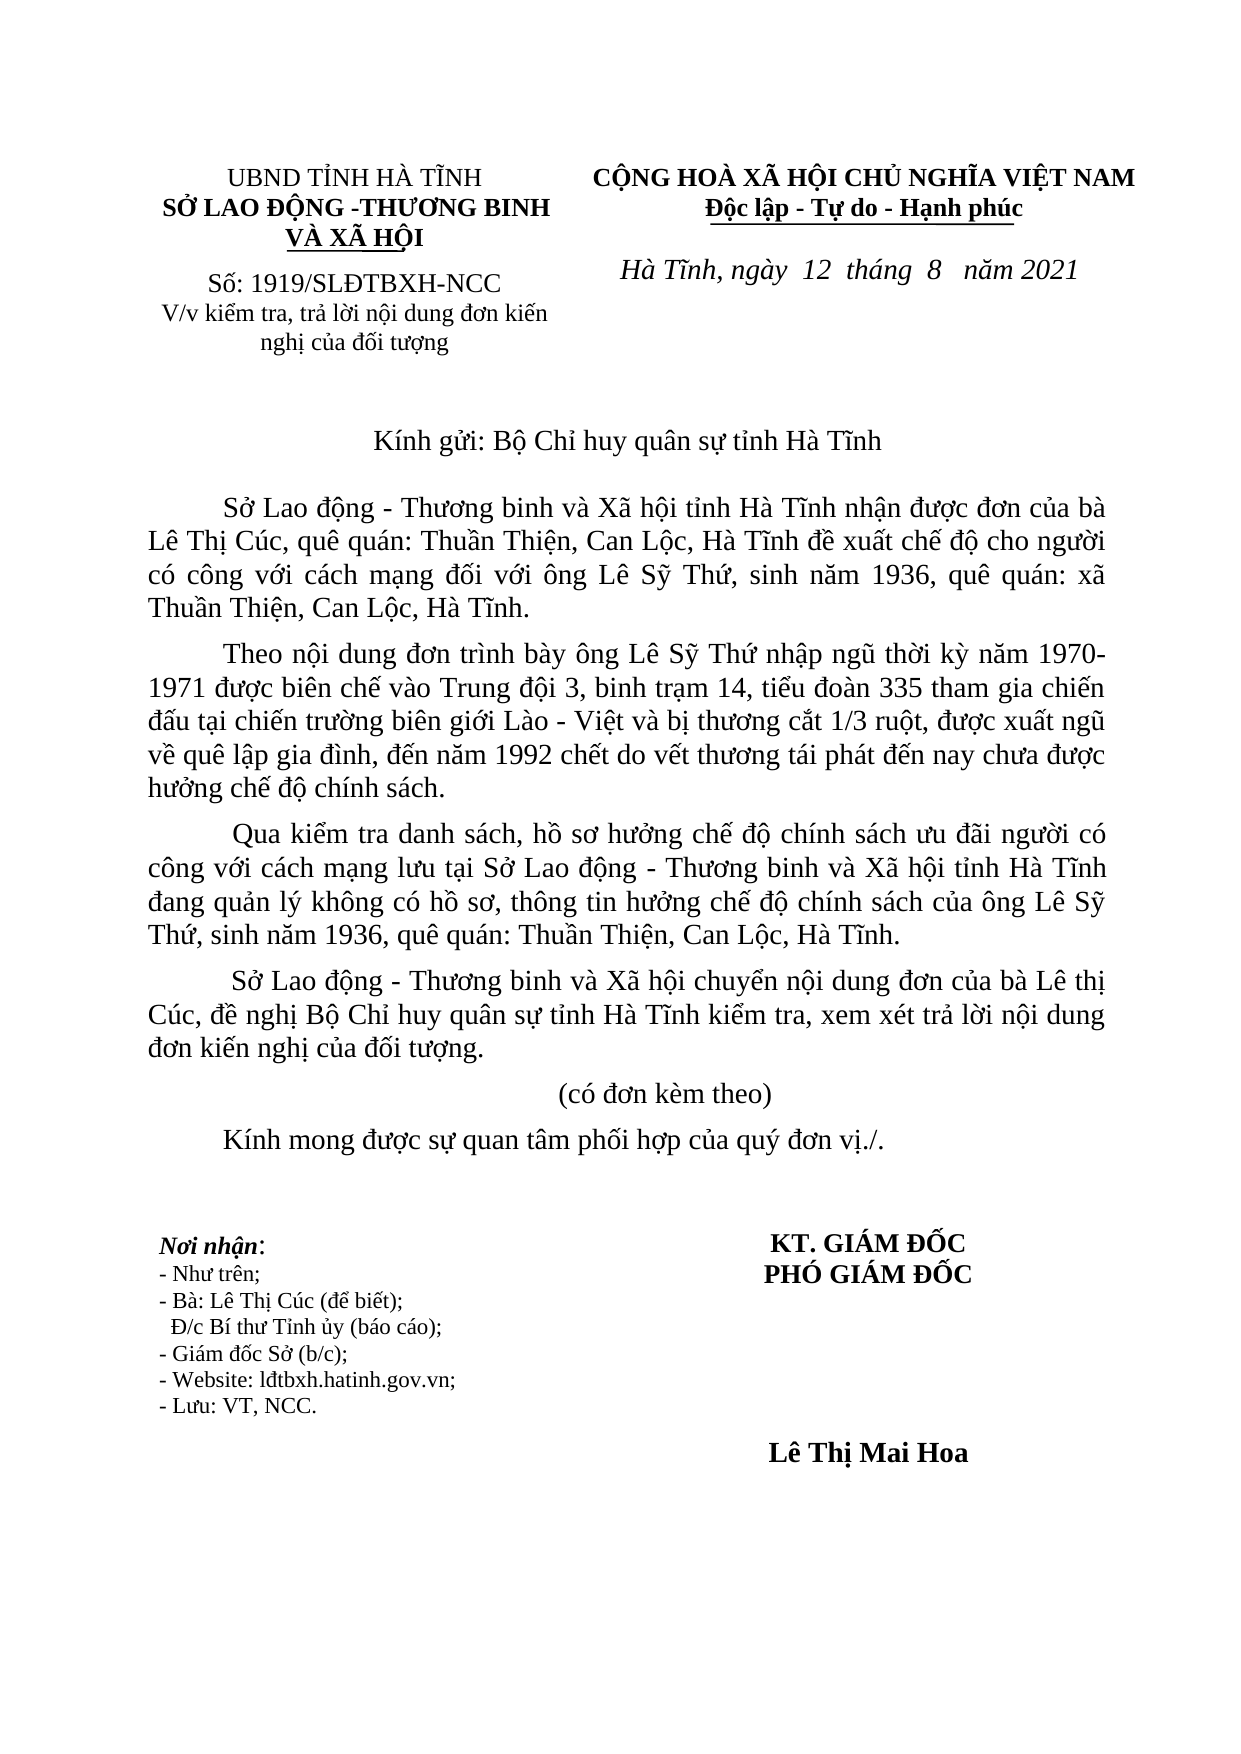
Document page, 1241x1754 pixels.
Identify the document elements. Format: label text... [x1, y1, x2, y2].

text Theo nội dung đơn trình bày ông Lê Sỹ Thứ nhập ngũ thời kỳ năm 1970-1971 được biên chế vào Trung đội 3, binh trạm 14, tiểu đoàn 335 tham gia chiến đấu tại chiến trường biên giới Lào - Việt và bị thương cắt 1/3 ruột, được xuất ngũ về quê lập gia đình, đến năm 1992 chết do vết thương tái phát đến nay chưa được hưởng chế độ chính sách. [148, 636, 1107, 804]
table_header Nơi nhận: - Như trên; - Bà: Lê Thị Cúc (để biết); Đ/c Bí thư Tỉnh ủy (báo cáo); - Giám đốc Sở (b/c); - Website: lđtbxh.hatinh.gov.vn; - Lưu: VT, NCC. [148, 1202, 629, 1472]
text (có đơn kèm theo) [148, 1076, 1107, 1110]
table_header UBND TỈNH HÀ TĨNH SỞ LAO ĐỘNG -THƯƠNG BINH VÀ XÃ HỘI Số: 1919/SLĐTBXH-NCC V/v kiểm tra, trả lời nội dung đơn kiến nghị của đối tượng [133, 163, 576, 356]
text Kính mong được sự quan tâm phối hợp của quý đơn vị./. [148, 1122, 1107, 1156]
text Qua kiểm tra danh sách, hồ sơ hưởng chế độ chính sách ưu đãi người có công với cách mạng lưu tại Sở Lao động - Thương binh và Xã hội tỉnh Hà Tĩnh đang quản lý không có hồ sơ, thông tin hưởng chế độ chính sách của ông Lê Sỹ Thứ, sinh năm 1936, quê quán: Thuần Thiện, Can Lộc, Hà Tĩnh. [148, 817, 1107, 951]
text Sở Lao động - Thương binh và Xã hội chuyển nội dung đơn của bà Lê thị Cúc, đề nghị Bộ Chỉ huy quân sự tỉnh Hà Tĩnh kiểm tra, xem xét trả lời nội dung đơn kiến nghị của đối tượng. [148, 963, 1107, 1064]
table_header KT. GIÁM ĐỐC PHÓ GIÁM ĐỐC Lê Thị Mai Hoa [629, 1202, 1107, 1472]
text Kính gửi: Bộ Chỉ huy quân sự tỉnh Hà Tĩnh [148, 423, 1107, 456]
text Sở Lao động - Thương binh và Xã hội tỉnh Hà Tĩnh nhận được đơn của bà Lê Thị Cúc, quê quán: Thuần Thiện, Can Lộc, Hà Tĩnh đề xuất chế độ cho người có công với cách mạng đối với ông Lê Sỹ Thứ, sinh năm 1936, quê quán: xã Thuần Thiện, Can Lộc, Hà Tĩnh. [148, 490, 1107, 624]
table_header CỘNG HOÀ XÃ HỘI CHỦ NGHĨA VIỆT NAM Độc lập - Tự do - Hạnh phúc Hà Tĩnh, ngày 12 tháng 8 năm 2021 [576, 163, 1152, 356]
